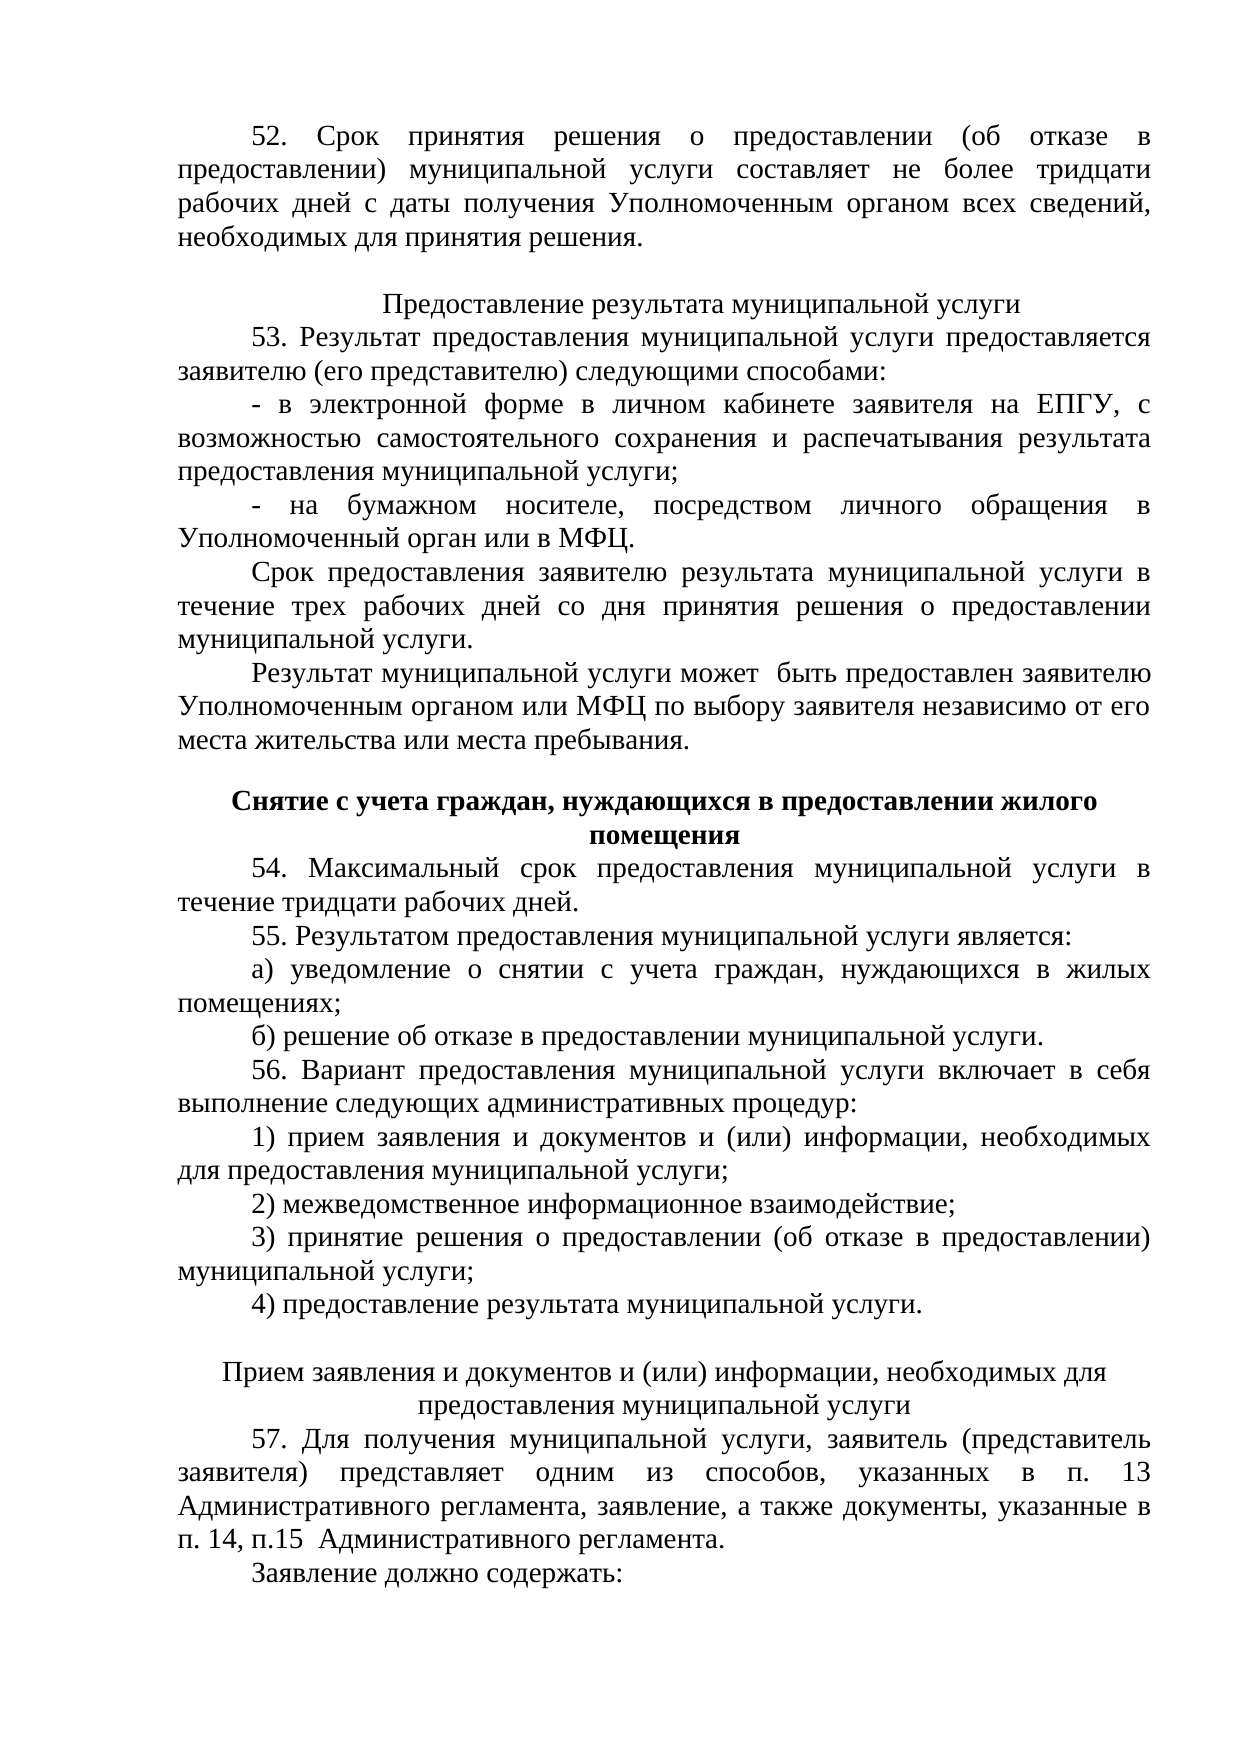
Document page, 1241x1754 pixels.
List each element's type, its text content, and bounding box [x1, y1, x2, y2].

text 4) предоставление результата муниципальной услуги. [177, 1287, 1152, 1320]
text 55. Результатом предоставления муниципальной услуги является: [177, 918, 1152, 951]
text - в электронной форме в личном кабинете заявителя на ЕПГУ, с возможностью самостоятельного сохранения и распечатывания результата предоставления муниципальной услуги; [177, 386, 1152, 487]
text 56. Вариант предоставления муниципальной услуги включает в себя выполнение следующих административных процедур: [177, 1052, 1152, 1119]
text Прием заявления и документов и (или) информации, необходимых для предоставления муниципальной услуги [177, 1354, 1152, 1421]
text - на бумажном носителе, посредством личного обращения в Уполномоченный орган или в МФЦ. [177, 487, 1152, 554]
text Снятие с учета граждан, нуждающихся в предоставлении жилого помещения [177, 783, 1152, 851]
text 54. Максимальный срок предоставления муниципальной услуги в течение тридцати рабочих дней. [177, 851, 1152, 918]
text 52. Срок принятия решения о предоставлении (об отказе в предоставлении) муниципальной услуги составляет не более тридцати рабочих дней с даты получения Уполномоченным органом всех сведений, необходимых для принятия решения. [177, 118, 1152, 252]
text Предоставление результата муниципальной услуги [177, 286, 1152, 319]
text 53. Результат предоставления муниципальной услуги предоставляется заявителю (его представителю) следующими способами: [177, 319, 1152, 386]
text Заявление должно содержать: [177, 1555, 1152, 1588]
text 3) принятие решения о предоставлении (об отказе в предоставлении) муниципальной услуги; [177, 1219, 1152, 1287]
text Срок предоставления заявителю результата муниципальной услуги в течение трех рабочих дней со дня принятия решения о предоставлении муниципальной услуги. [177, 554, 1152, 655]
text Результат муниципальной услуги может быть предоставлен заявителю Уполномоченным органом или МФЦ по выбору заявителя независимо от его места жительства или места пребывания. [177, 655, 1152, 755]
text 2) межведомственное информационное взаимодействие; [177, 1186, 1152, 1219]
text 57. Для получения муниципальной услуги, заявитель (представитель заявителя) представляет одним из способов, указанных в п. 13 Административного регламента, заявление, а также документы, указанные в п. 14, п.15 Административного регламента. [177, 1421, 1152, 1555]
text б) решение об отказе в предоставлении муниципальной услуги. [177, 1018, 1152, 1052]
text 1) прием заявления и документов и (или) информации, необходимых для предоставления муниципальной услуги; [177, 1119, 1152, 1186]
text а) уведомление о снятии с учета граждан, нуждающихся в жилых помещениях; [177, 951, 1152, 1018]
